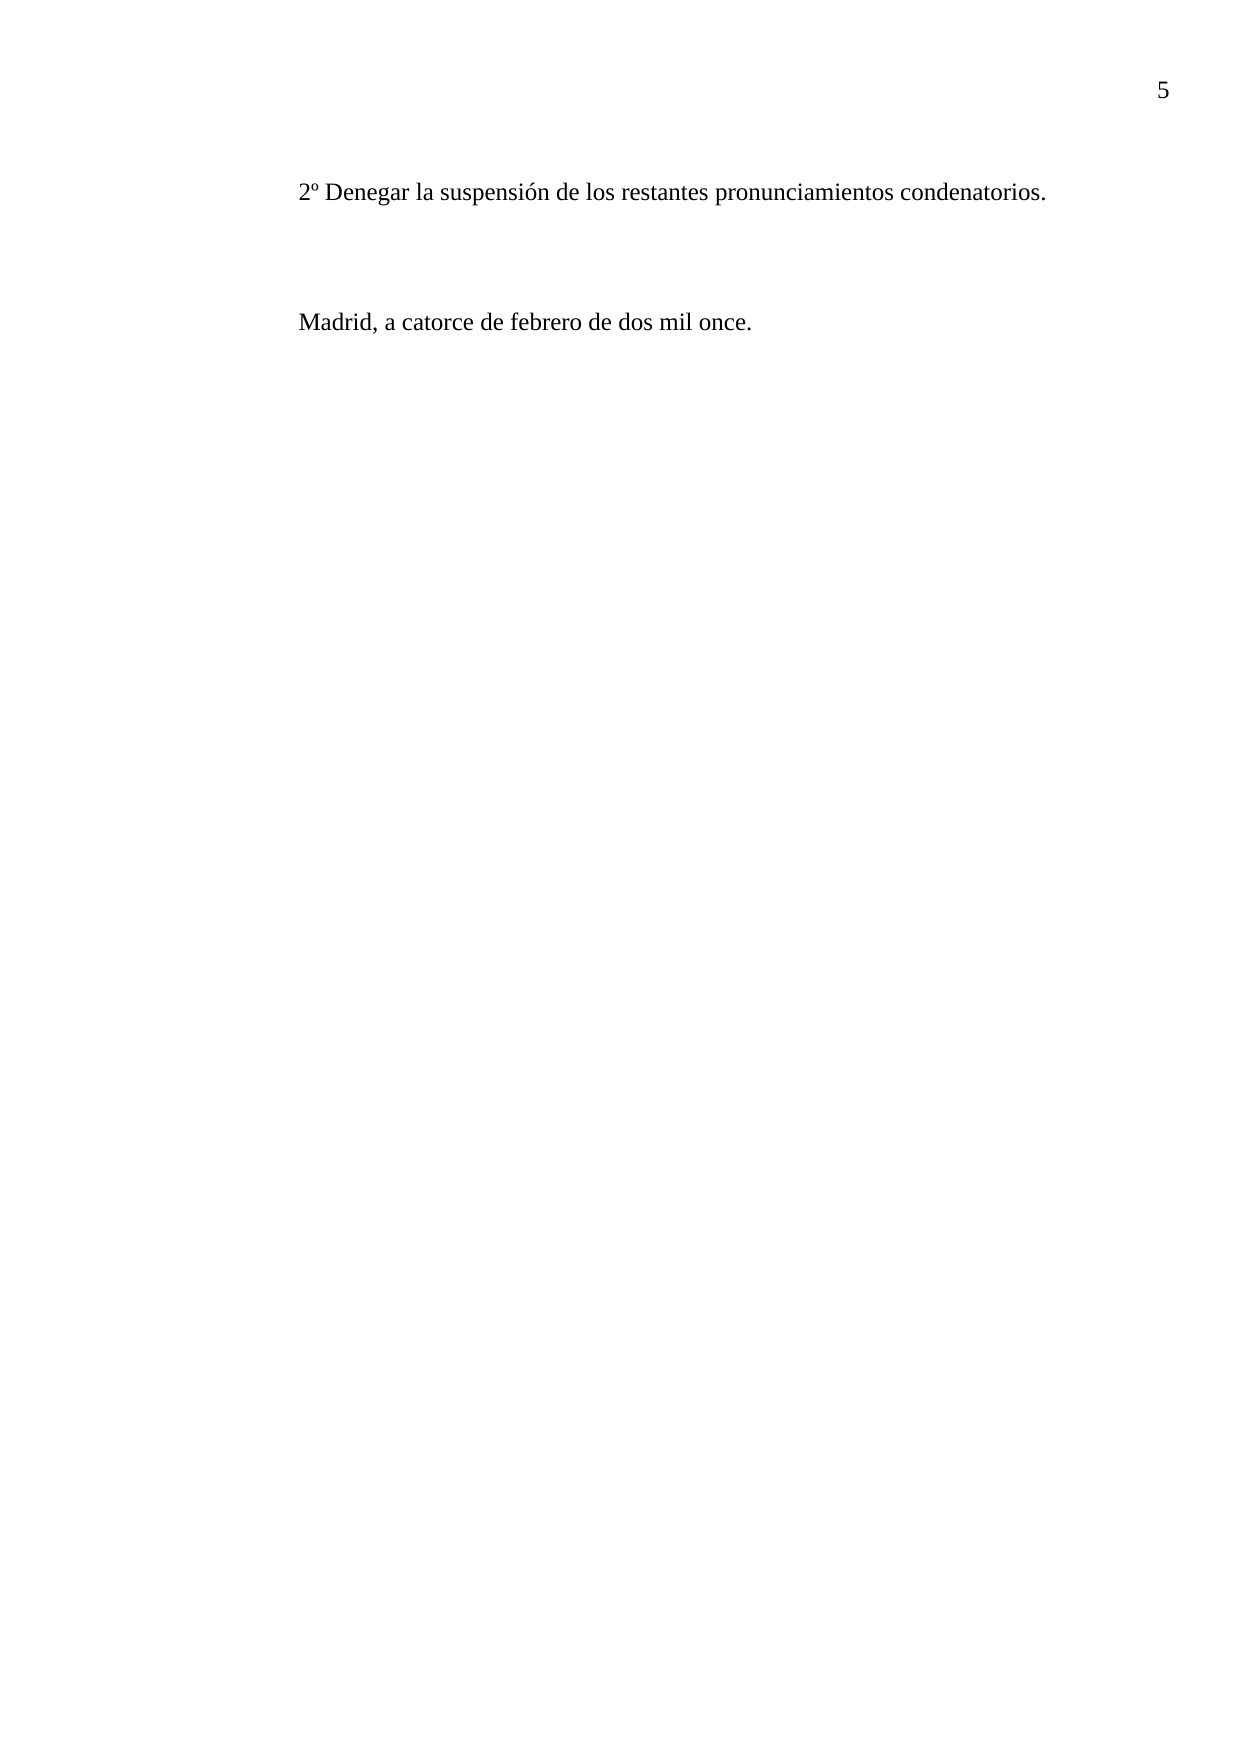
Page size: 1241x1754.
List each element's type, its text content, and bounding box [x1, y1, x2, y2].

text 2º Denegar la suspensión de los restantes pronunciamientos condenatorios. [224, 177, 1169, 206]
text Madrid, a catorce de febrero de dos mil once. [224, 307, 1169, 335]
